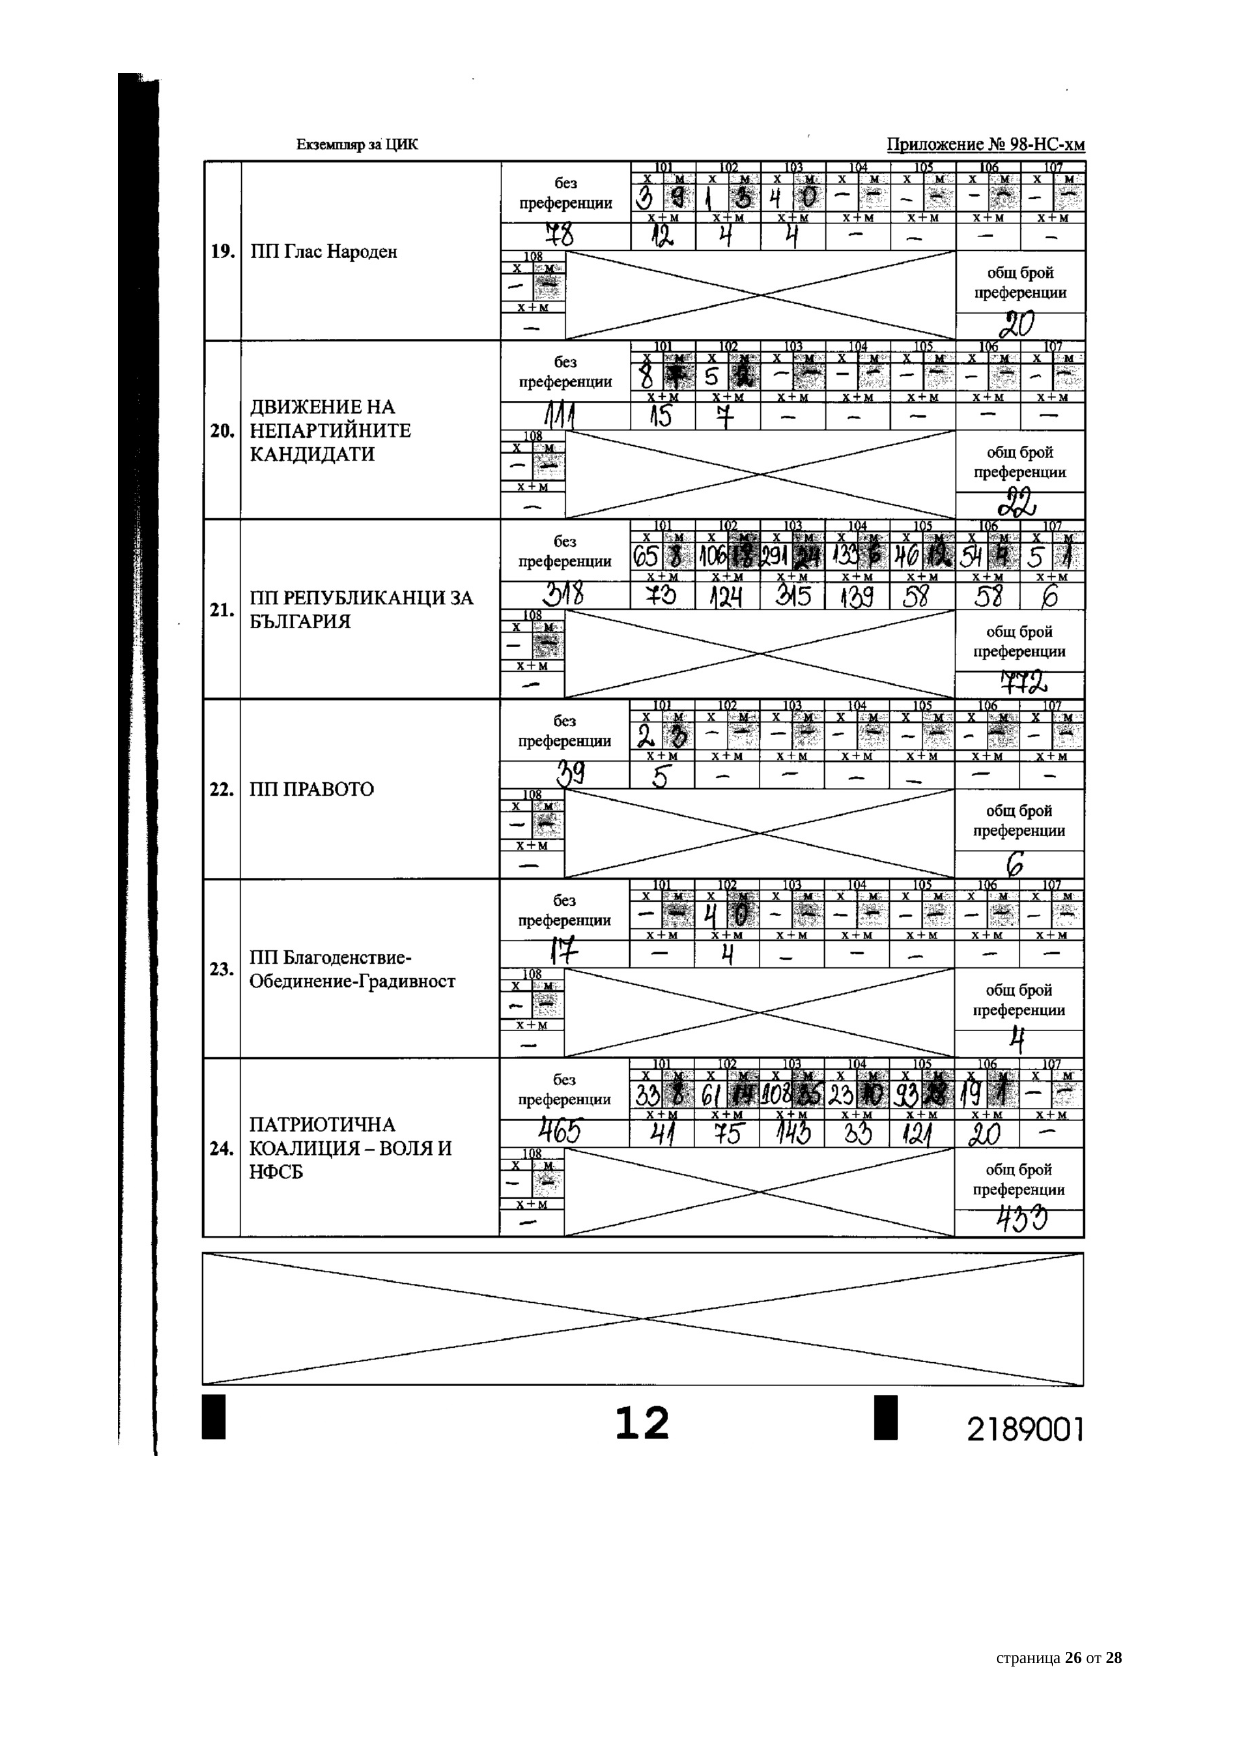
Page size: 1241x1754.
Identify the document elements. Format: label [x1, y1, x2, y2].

picture [118, 73, 1123, 1456]
